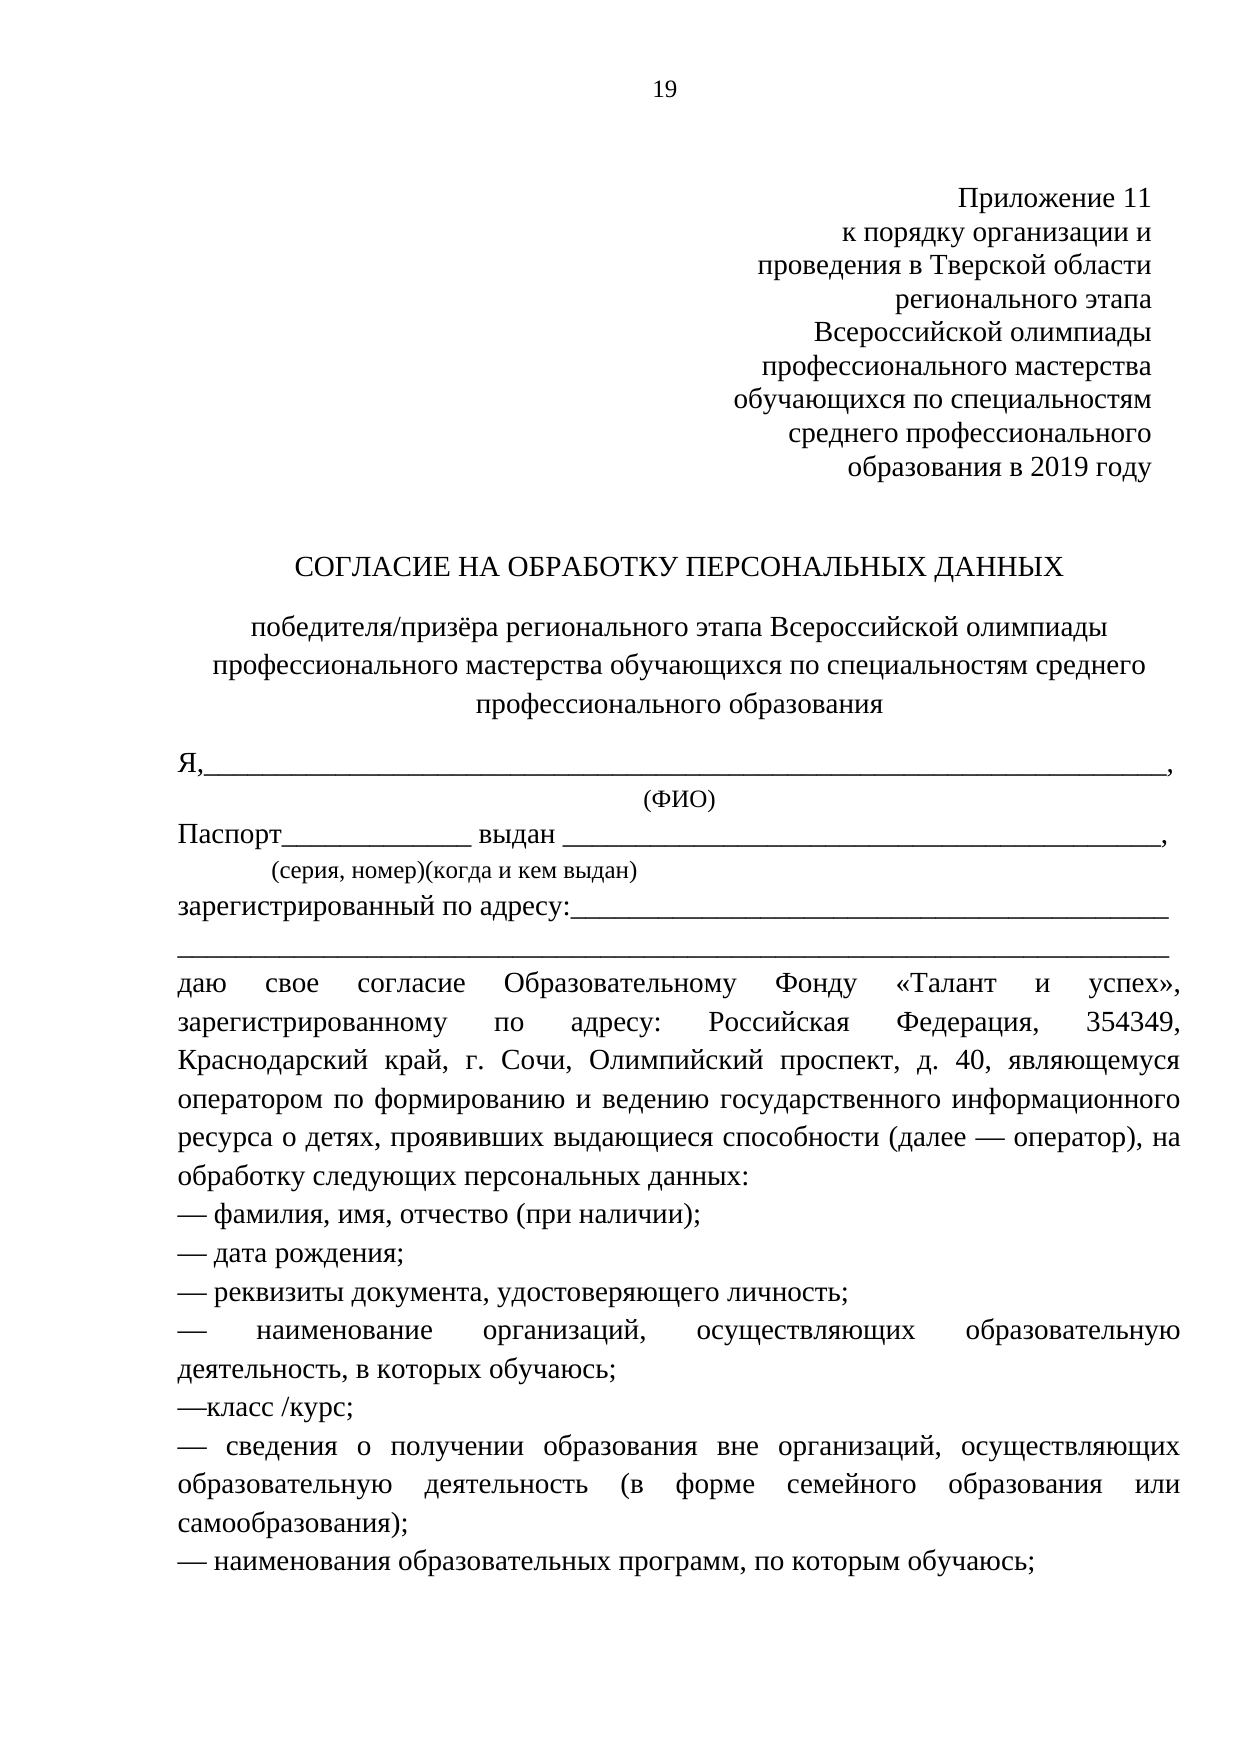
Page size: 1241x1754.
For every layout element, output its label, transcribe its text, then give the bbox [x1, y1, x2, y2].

text Я,__________________________________________________________________, [177, 745, 1181, 779]
text — наименования образовательных программ, по которым обучаюсь; [177, 1543, 1181, 1577]
text (ФИО) [177, 784, 1181, 812]
text Приложение 11 [177, 180, 1152, 214]
text зарегистрированный по адресу:_________________________________________ [177, 888, 1181, 922]
text Паспорт_____________ выдан _________________________________________, [177, 817, 1181, 850]
text СОГЛАСИЕ НА ОБРАБОТКУ ПЕРСОНАЛЬНЫХ ДАННЫХ [177, 549, 1181, 583]
text даю свое согласие Образовательному Фонду «Талант и успех», зарегистрированному по адресу: Российская Федерация, 354349, Краснодарский край, г. Сочи, Олимпийский проспект, д. 40, являющемуся оператором по формированию и ведению государственного информационного ресурса о детях, проявивших выдающиеся способности (далее — оператор), на обработку следующих персональных данных: [177, 965, 1181, 1192]
text к порядку организации и проведения в Тверской области регионального этапа Всероссийской олимпиады профессионального мастерства обучающихся по специальностям среднего профессионального образования в 2019 году [709, 214, 1152, 482]
text победителя/призёра регионального этапа Всероссийской олимпиады профессионального мастерства обучающихся по специальностям среднего профессионального образования [177, 609, 1181, 719]
text — реквизиты документа, удостоверяющего личность; [177, 1274, 1181, 1307]
text — дата рождения; [177, 1235, 1181, 1269]
text — сведения о получении образования вне организаций, осуществляющих образовательную деятельность (в форме семейного образования или самообразования); [177, 1428, 1181, 1538]
text —класс /курс; [177, 1389, 1181, 1423]
text — фамилия, имя, отчество (при наличии); [177, 1197, 1181, 1230]
text — наименование организаций, осуществляющих образовательную деятельность, в которых обучаюсь; [177, 1312, 1181, 1384]
text ____________________________________________________________________ [177, 927, 1181, 960]
text (серия, номер)(когда и кем выдан) [177, 855, 1181, 884]
